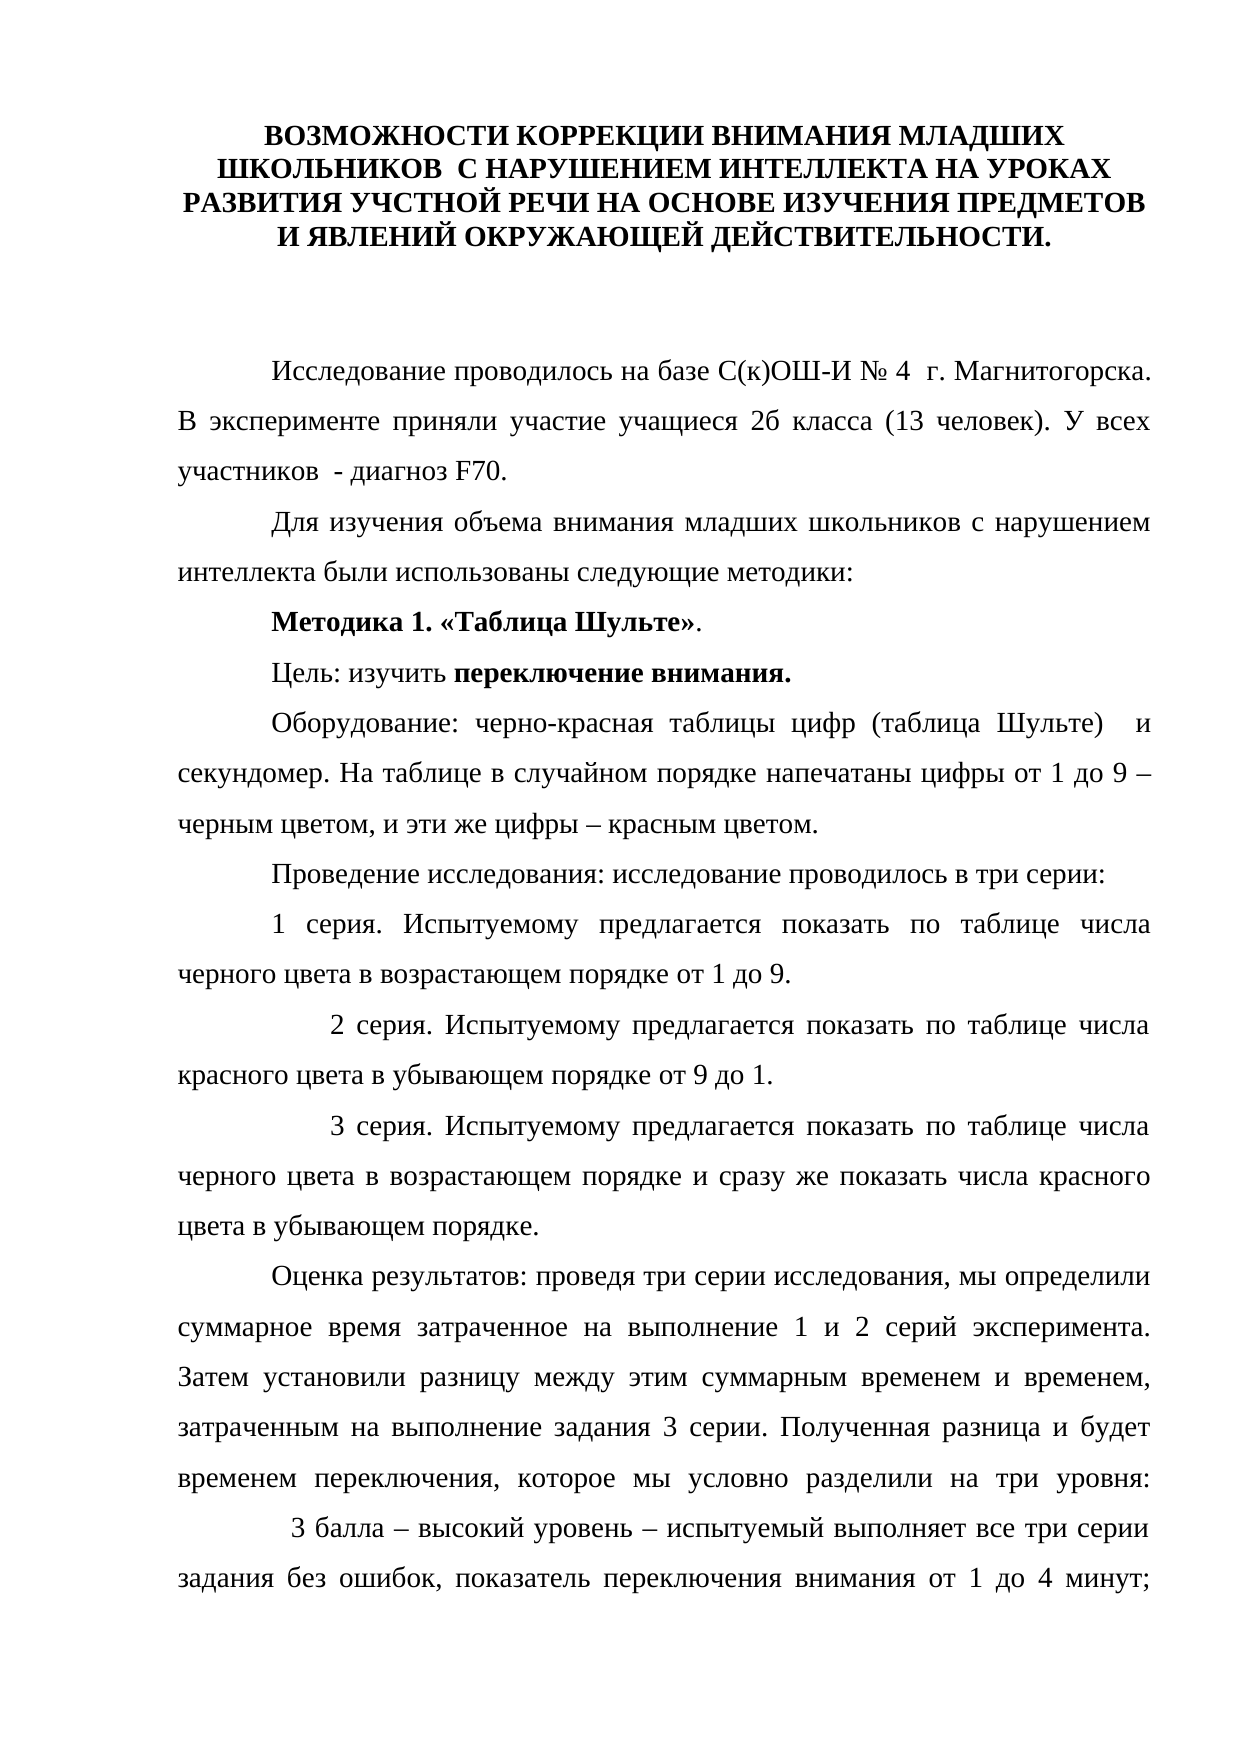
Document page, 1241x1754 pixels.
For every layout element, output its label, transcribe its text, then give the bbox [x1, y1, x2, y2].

text Методика 1. «Таблица Шульте». [177, 604, 1152, 638]
text ВОЗМОЖНОСТИ КОРРЕКЦИИ ВНИМАНИЯ МЛАДШИХ ШКОЛЬНИКОВ С НАРУШЕНИЕМ ИНТЕЛЛЕКТА НА УРОКАХ РАЗВИТИЯ УЧСТНОЙ РЕЧИ НА ОСНОВЕ ИЗУЧЕНИЯ ПРЕДМЕТОВ И ЯВЛЕНИЙ ОКРУЖАЮЩЕЙ ДЕЙСТВИТЕЛЬНОСТИ. [177, 118, 1152, 252]
text Цель: изучить переключение внимания. [177, 655, 1152, 688]
text Исследование проводилось на базе С(к)ОШ-И № 4 г. Магнитогорска. В эксперименте приняли участие учащиеся 2б класса (13 человек). У всех участников - диагноз F70. [177, 353, 1152, 487]
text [177, 1258, 1152, 1594]
text Проведение исследования: исследование проводилось в три серии: [177, 856, 1152, 889]
text Для изучения объема внимания младших школьников с нарушением интеллекта были использованы следующие методики: [177, 504, 1152, 588]
text 1 серия. Испытуемому предлагается показать по таблице числа черного цвета в возрастающем порядке от 1 до 9. 2 серия. Испытуемому предлагается показать по таблице числа красного цвета в убывающем порядке от 9 до 1. 3 серия. Испытуемому предлагается показать по таблице числа черного цвета в возрастающем порядке и сразу же показать числа красного цвета в убывающем порядке. [177, 906, 1152, 1242]
text Оборудование: черно-красная таблицы цифр (таблица Шульте) и секундомер. На таблице в случайном порядке напечатаны цифры от 1 до 9 – черным цветом, и эти же цифры – красным цветом. [177, 705, 1152, 839]
